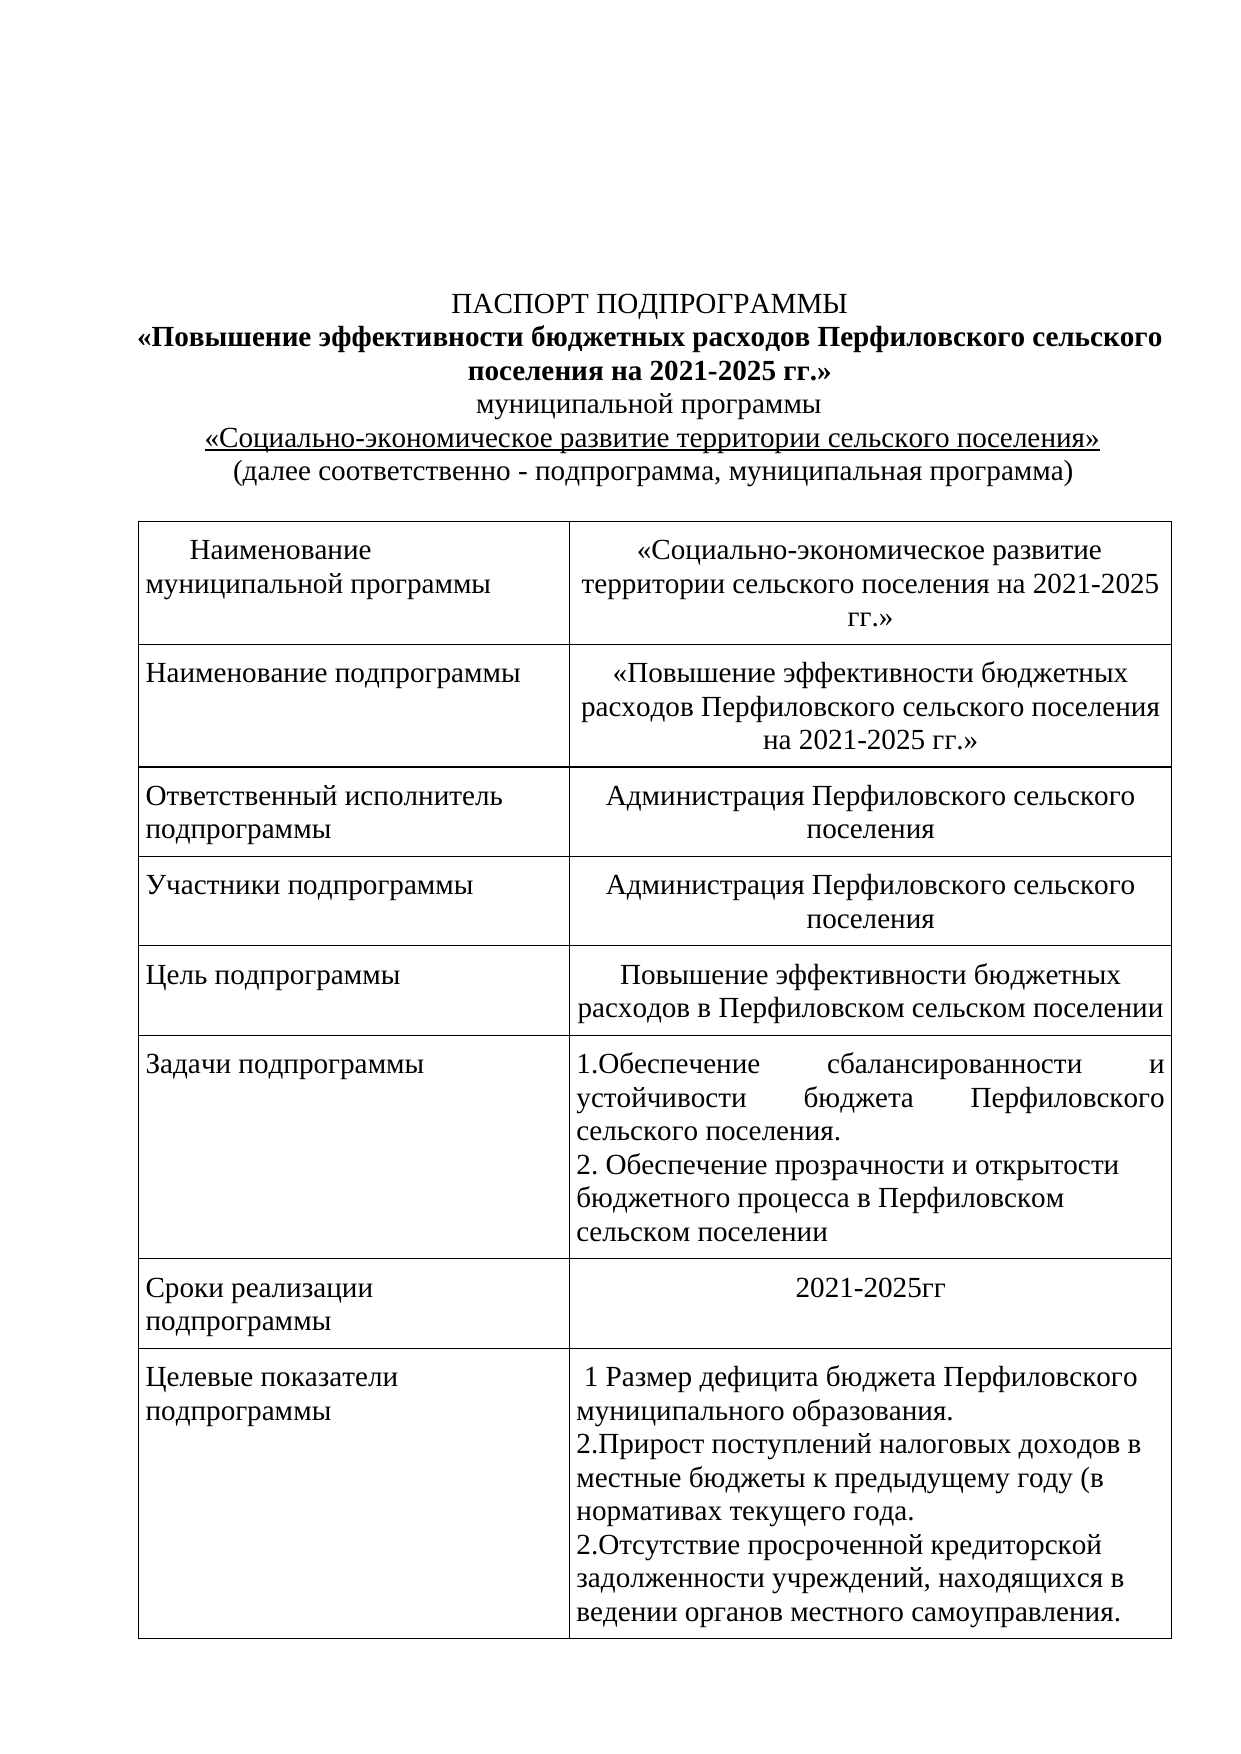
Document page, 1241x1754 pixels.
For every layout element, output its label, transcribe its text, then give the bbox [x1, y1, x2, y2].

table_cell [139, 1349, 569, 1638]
text (далее соответственно - подпрограмма, муниципальная программа) [89, 453, 1211, 487]
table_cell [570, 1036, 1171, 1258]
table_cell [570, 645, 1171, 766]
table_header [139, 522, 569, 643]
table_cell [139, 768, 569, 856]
text муниципальной программы [86, 386, 1211, 420]
text «Социально-экономическое развитие территории сельского поселения» [86, 420, 1211, 453]
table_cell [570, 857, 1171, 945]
text «Повышение эффективности бюджетных расходов Перфиловского сельского поселения на 2021-2025 гг.» [89, 319, 1211, 386]
text ПАСПОРТ ПОДПРОГРАММЫ [89, 286, 1211, 319]
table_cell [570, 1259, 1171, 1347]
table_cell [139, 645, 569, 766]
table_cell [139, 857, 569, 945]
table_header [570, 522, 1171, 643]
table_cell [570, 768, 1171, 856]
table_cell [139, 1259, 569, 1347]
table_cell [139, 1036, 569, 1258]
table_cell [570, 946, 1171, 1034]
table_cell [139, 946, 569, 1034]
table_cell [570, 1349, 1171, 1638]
